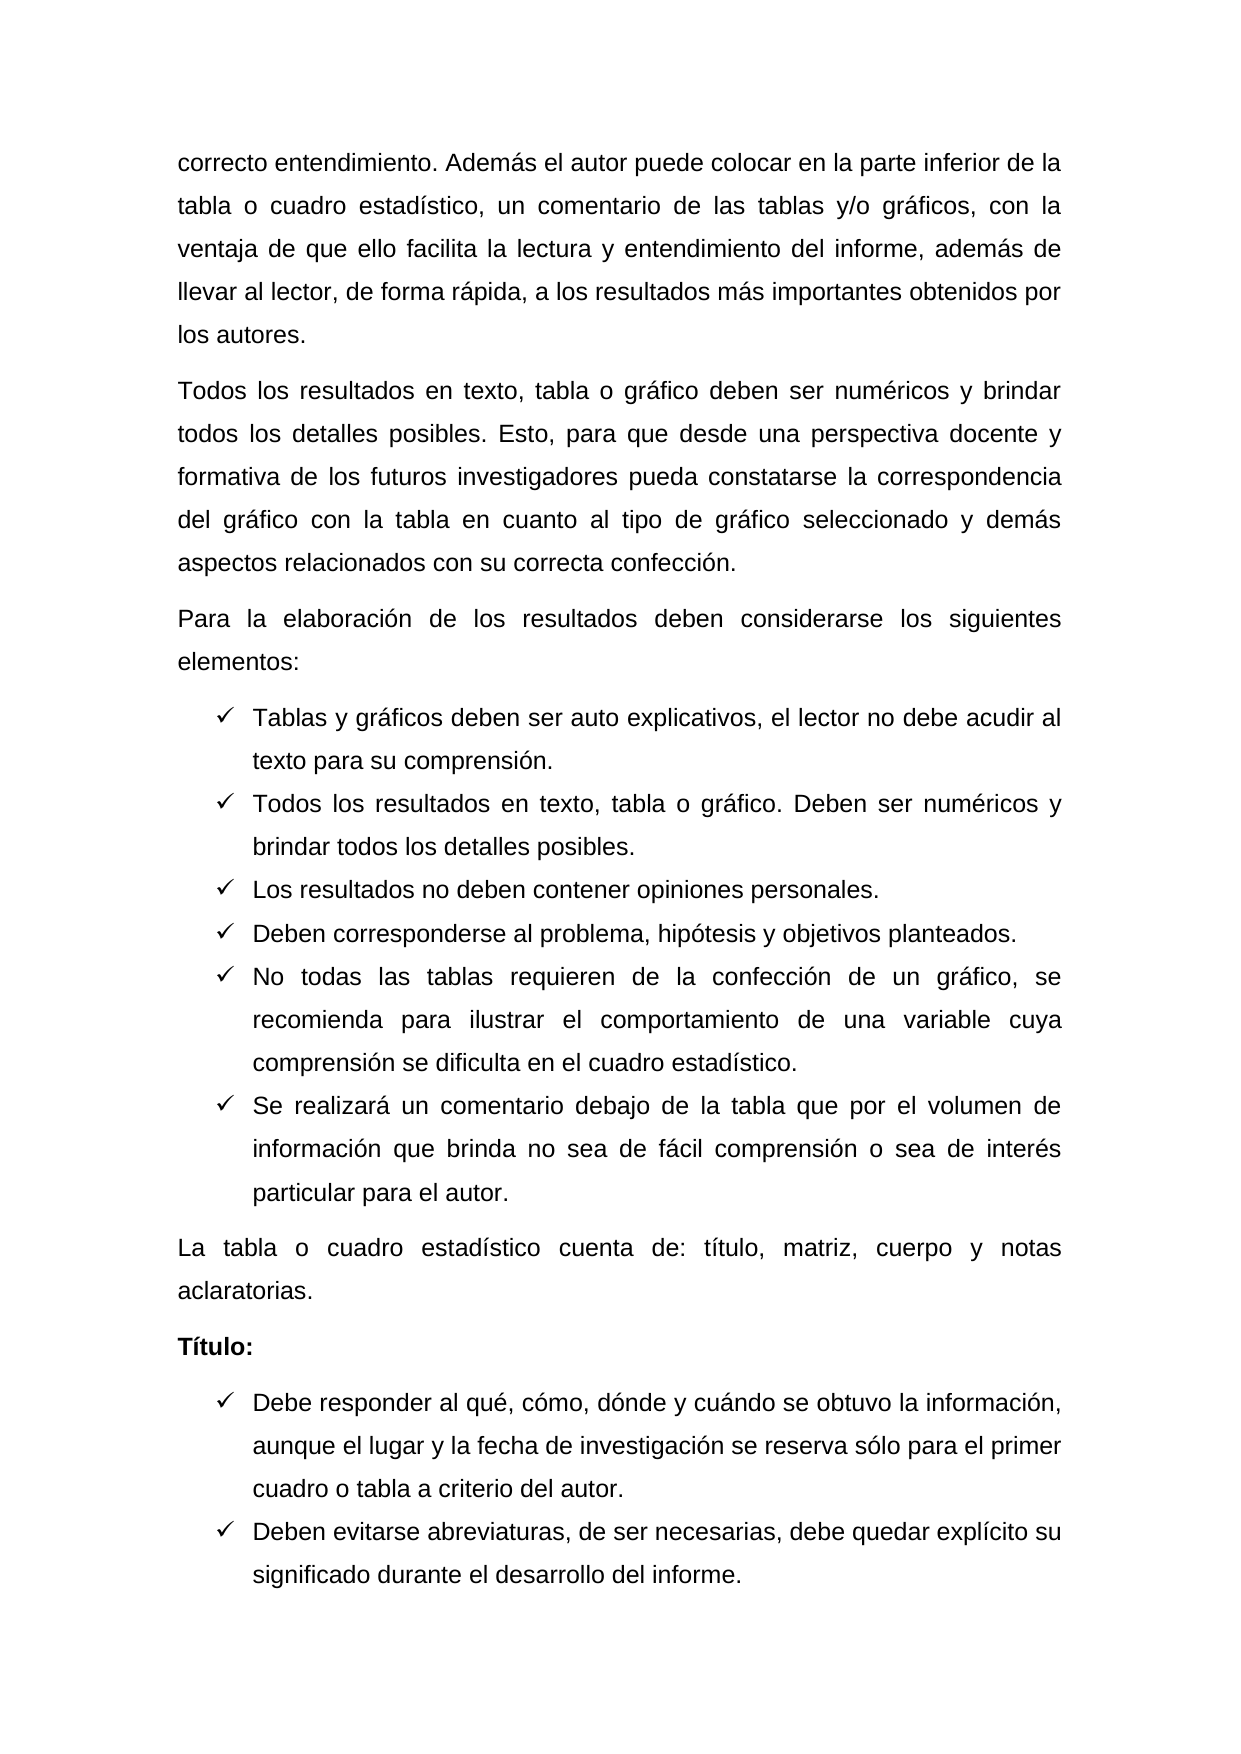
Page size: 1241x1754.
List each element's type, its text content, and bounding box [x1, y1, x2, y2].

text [177, 148, 1063, 349]
list Los resultados no deben contener opiniones personales. [215, 875, 1063, 904]
list Deben evitarse abreviaturas, de ser necesarias, debe quedar explícito su significado durante el desarrollo del informe. [215, 1517, 1063, 1589]
text Para la elaboración de los resultados deben considerarse los siguientes elementos: [177, 604, 1063, 676]
text La tabla o cuadro estadístico cuenta de: título, matriz, cuerpo y notas aclaratorias. [177, 1233, 1063, 1305]
list Debe responder al qué, cómo, dónde y cuándo se obtuvo la información, aunque el lugar y la fecha de investigación se reserva sólo para el primer cuadro o tabla a criterio del autor. [215, 1388, 1063, 1503]
list Tablas y gráficos deben ser auto explicativos, el lector no debe acudir al texto para su comprensión. [215, 703, 1063, 774]
text Título: [177, 1332, 1063, 1361]
list Todos los resultados en texto, tabla o gráfico. Deben ser numéricos y brindar todos los detalles posibles. [215, 789, 1063, 861]
list Deben corresponderse al problema, hipótesis y objetivos planteados. [215, 918, 1063, 947]
list No todas las tablas requieren de la confección de un gráfico, se recomienda para ilustrar el comportamiento de una variable cuya comprensión se dificulta en el cuadro estadístico. [215, 962, 1063, 1077]
text Todos los resultados en texto, tabla o gráfico deben ser numéricos y brindar todos los detalles posibles. Esto, para que desde una perspectiva docente y formativa de los futuros investigadores pueda constatarse la correspondencia del gráfico con la tabla en cuanto al tipo de gráfico seleccionado y demás aspectos relacionados con su correcta confección. [177, 376, 1063, 577]
list Se realizará un comentario debajo de la tabla que por el volumen de información que brinda no sea de fácil comprensión o sea de interés particular para el autor. [215, 1091, 1063, 1206]
